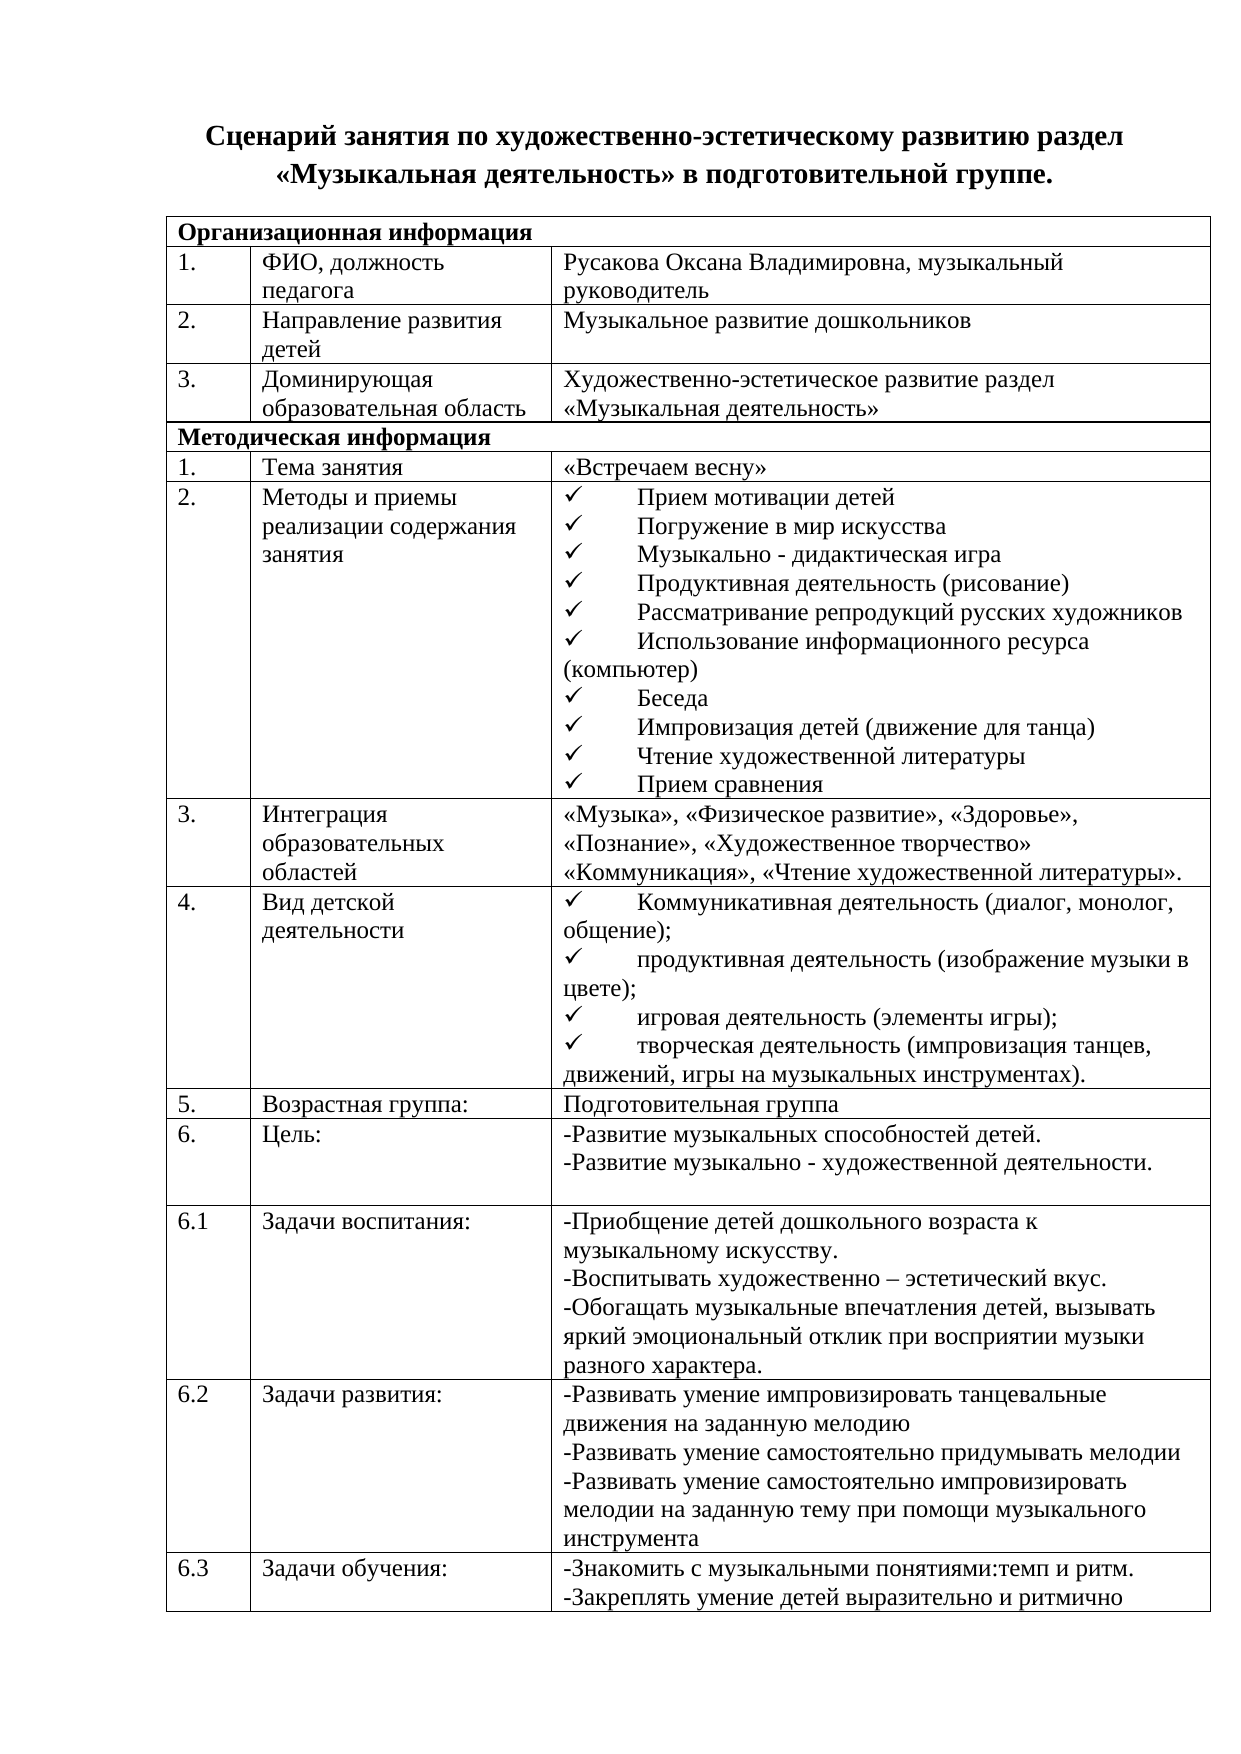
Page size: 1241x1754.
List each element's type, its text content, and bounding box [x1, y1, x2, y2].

table_cell Задачи развития: [251, 1380, 551, 1552]
table_cell Тема занятия [251, 452, 551, 481]
table_cell 6. [167, 1119, 250, 1205]
table_cell 2. [167, 482, 250, 798]
table_cell 6.1 [167, 1206, 250, 1378]
table_cell Художественно-эстетическое развитие раздел «Музыкальная деятельность» [552, 364, 1210, 421]
table_cell 1. [167, 247, 250, 304]
table_cell Методическая информация [167, 423, 1210, 451]
table_cell Цель: [251, 1119, 551, 1205]
table_cell Коммуникативная деятельность (диалог, монолог, общение); продуктивная деятельность (изображение музыки в цвете); игровая деятельность (элементы игры); творческая деятельность (импровизация танцев, движений, игры на музыкальных инструментах). [552, 887, 1210, 1088]
table_cell Доминирующая образовательная область [251, 364, 551, 421]
table_cell Интеграция образовательных областей [251, 799, 551, 886]
table_cell 3. [167, 799, 250, 886]
table_cell ФИО, должность педагога [251, 247, 551, 304]
table_cell 6.2 [167, 1380, 250, 1552]
table_cell 1. [167, 452, 250, 481]
table_cell «Встречаем весну» [552, 452, 1210, 481]
table_cell «Музыка», «Физическое развитие», «Здоровье», «Познание», «Художественное творчество» «Коммуникация», «Чтение художественной литературы». [552, 799, 1210, 886]
table_cell Возрастная группа: [251, 1089, 551, 1118]
table_header Организационная информация [167, 217, 1210, 246]
table_cell Прием мотивации детей Погружение в мир искусства Музыкально - дидактическая игра Продуктивная деятельность (рисование) Рассматривание репродукций русских художников Использование информационного ресурса (компьютер) Беседа Импровизация детей (движение для танца) Чтение художественной литературы Прием сравнения [552, 482, 1210, 798]
table_cell -Развивать умение импровизировать танцевальные движения на заданную мелодию -Развивать умение самостоятельно придумывать мелодии -Развивать умение самостоятельно импровизировать мелодии на заданную тему при помощи музыкального инструмента [552, 1380, 1210, 1552]
table_cell Вид детской деятельности [251, 887, 551, 1088]
table_cell Методы и приемы реализации содержания занятия [251, 482, 551, 798]
table_cell 5. [167, 1089, 250, 1118]
table_cell Задачи воспитания: [251, 1206, 551, 1378]
table_cell 3. [167, 364, 250, 421]
table_cell Подготовительная группа [552, 1089, 1210, 1118]
table_cell Направление развития детей [251, 305, 551, 363]
table_cell -Приобщение детей дошкольного возраста к музыкальному искусству. -Воспитывать художественно – эстетический вкус. -Обогащать музыкальные впечатления детей, вызывать яркий эмоциональный отклик при восприятии музыки разного характера. [552, 1206, 1210, 1378]
table_cell -Развитие музыкальных способностей детей. -Развитие музыкально - художественной деятельности. [552, 1119, 1210, 1205]
table_cell 4. [167, 887, 250, 1088]
table_cell Музыкальное развитие дошкольников [552, 305, 1210, 363]
table_cell Задачи обучения: [251, 1553, 551, 1611]
text Сценарий занятия по художественно-эстетическому развитию раздел «Музыкальная деятельность» в подготовительной группе. [177, 118, 1152, 190]
table_cell Русакова Оксана Владимировна, музыкальный руководитель [552, 247, 1210, 304]
table_cell 6.3 [167, 1553, 250, 1611]
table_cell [552, 1553, 1210, 1611]
table_cell 2. [167, 305, 250, 363]
